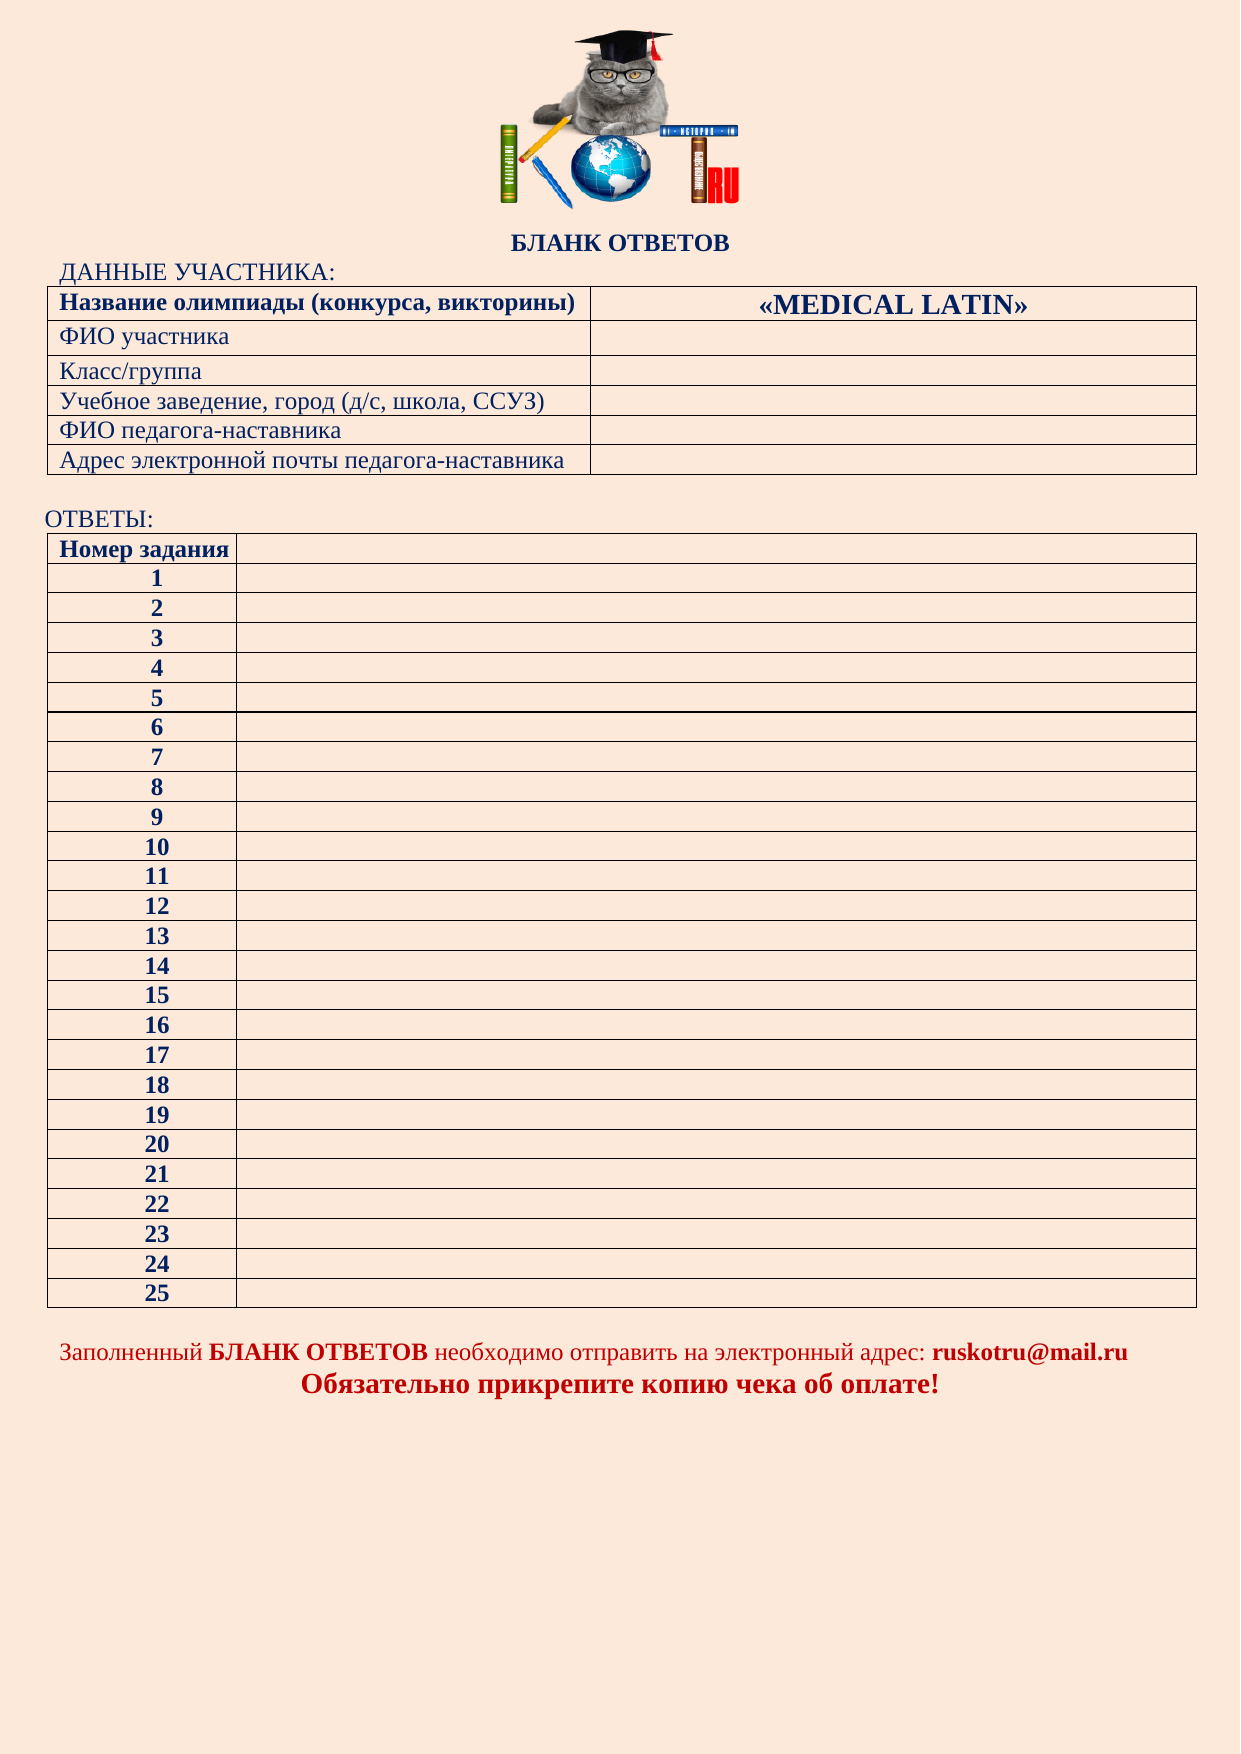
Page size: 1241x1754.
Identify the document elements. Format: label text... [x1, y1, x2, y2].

table_cell [237, 564, 1196, 592]
table_cell [591, 445, 1196, 474]
picture [482, 23, 754, 211]
table_header Название олимпиады (конкурса, викторины) [48, 287, 590, 320]
text БЛАНК ОТВЕТОВ [59, 228, 1181, 257]
table_cell 3 [48, 623, 236, 652]
table_cell 5 [48, 683, 236, 711]
table_cell ФИО участника [48, 321, 590, 355]
table_cell [237, 1249, 1196, 1277]
table_cell [237, 1159, 1196, 1188]
table_cell 23 [48, 1219, 236, 1248]
table_cell [591, 386, 1196, 414]
table_cell 21 [48, 1159, 236, 1188]
table_cell 2 [48, 593, 236, 622]
table_cell [237, 802, 1196, 831]
table_cell 24 [48, 1249, 236, 1277]
table_header [237, 534, 1196, 562]
table_header Номер задания [48, 534, 236, 562]
table_cell [237, 981, 1196, 1009]
table_cell [237, 1010, 1196, 1039]
table_cell [591, 356, 1196, 385]
table_cell Учебное заведение, город (д/с, школа, ССУЗ) [48, 386, 590, 414]
table_cell [237, 653, 1196, 682]
table_cell [237, 921, 1196, 950]
table_cell 9 [48, 802, 236, 831]
table_cell 13 [48, 921, 236, 950]
table_cell 14 [48, 951, 236, 979]
table_cell 8 [48, 772, 236, 801]
table_header «MEDICAL LATIN» [591, 287, 1196, 320]
text Заполненный БЛАНК ОТВЕТОВ необходимо отправить на электронный адрес: ruskotru@mail.ru [59, 1337, 1181, 1366]
table_cell [237, 772, 1196, 801]
table_cell 7 [48, 742, 236, 771]
table_cell [237, 742, 1196, 771]
table_cell 22 [48, 1189, 236, 1218]
table_cell [237, 1130, 1196, 1158]
table_cell 17 [48, 1040, 236, 1069]
table_cell [237, 951, 1196, 979]
table_cell [237, 1100, 1196, 1128]
table_cell 19 [48, 1100, 236, 1128]
table_cell [237, 1189, 1196, 1218]
table_cell [591, 321, 1196, 355]
table_cell Адрес электронной почты педагога-наставника [48, 445, 590, 474]
table_cell 16 [48, 1010, 236, 1039]
table_cell Класс/группа [48, 356, 590, 385]
table_cell 25 [48, 1279, 236, 1307]
table_cell [237, 1040, 1196, 1069]
table_cell [237, 1070, 1196, 1099]
table_cell 11 [48, 861, 236, 890]
text ДАННЫЕ УЧАСТНИКА: [59, 257, 1181, 286]
table_cell [237, 861, 1196, 890]
table_cell 12 [48, 891, 236, 920]
text Обязательно прикрепите копию чека об оплате! [59, 1366, 1181, 1399]
table_cell 6 [48, 713, 236, 741]
table_cell [591, 416, 1196, 444]
table_cell [237, 891, 1196, 920]
table_cell 4 [48, 653, 236, 682]
table_cell [237, 683, 1196, 711]
table_cell ФИО педагога-наставника [48, 416, 590, 444]
table_cell 20 [48, 1130, 236, 1158]
table_cell [237, 1279, 1196, 1307]
table_cell 1 [48, 564, 236, 592]
table_cell [237, 713, 1196, 741]
table_cell [237, 623, 1196, 652]
table_cell [237, 593, 1196, 622]
table_cell 18 [48, 1070, 236, 1099]
table_cell [237, 832, 1196, 860]
table_cell 15 [48, 981, 236, 1009]
table_cell 10 [48, 832, 236, 860]
text ОТВЕТЫ: [44, 504, 1181, 533]
table_cell [237, 1219, 1196, 1248]
